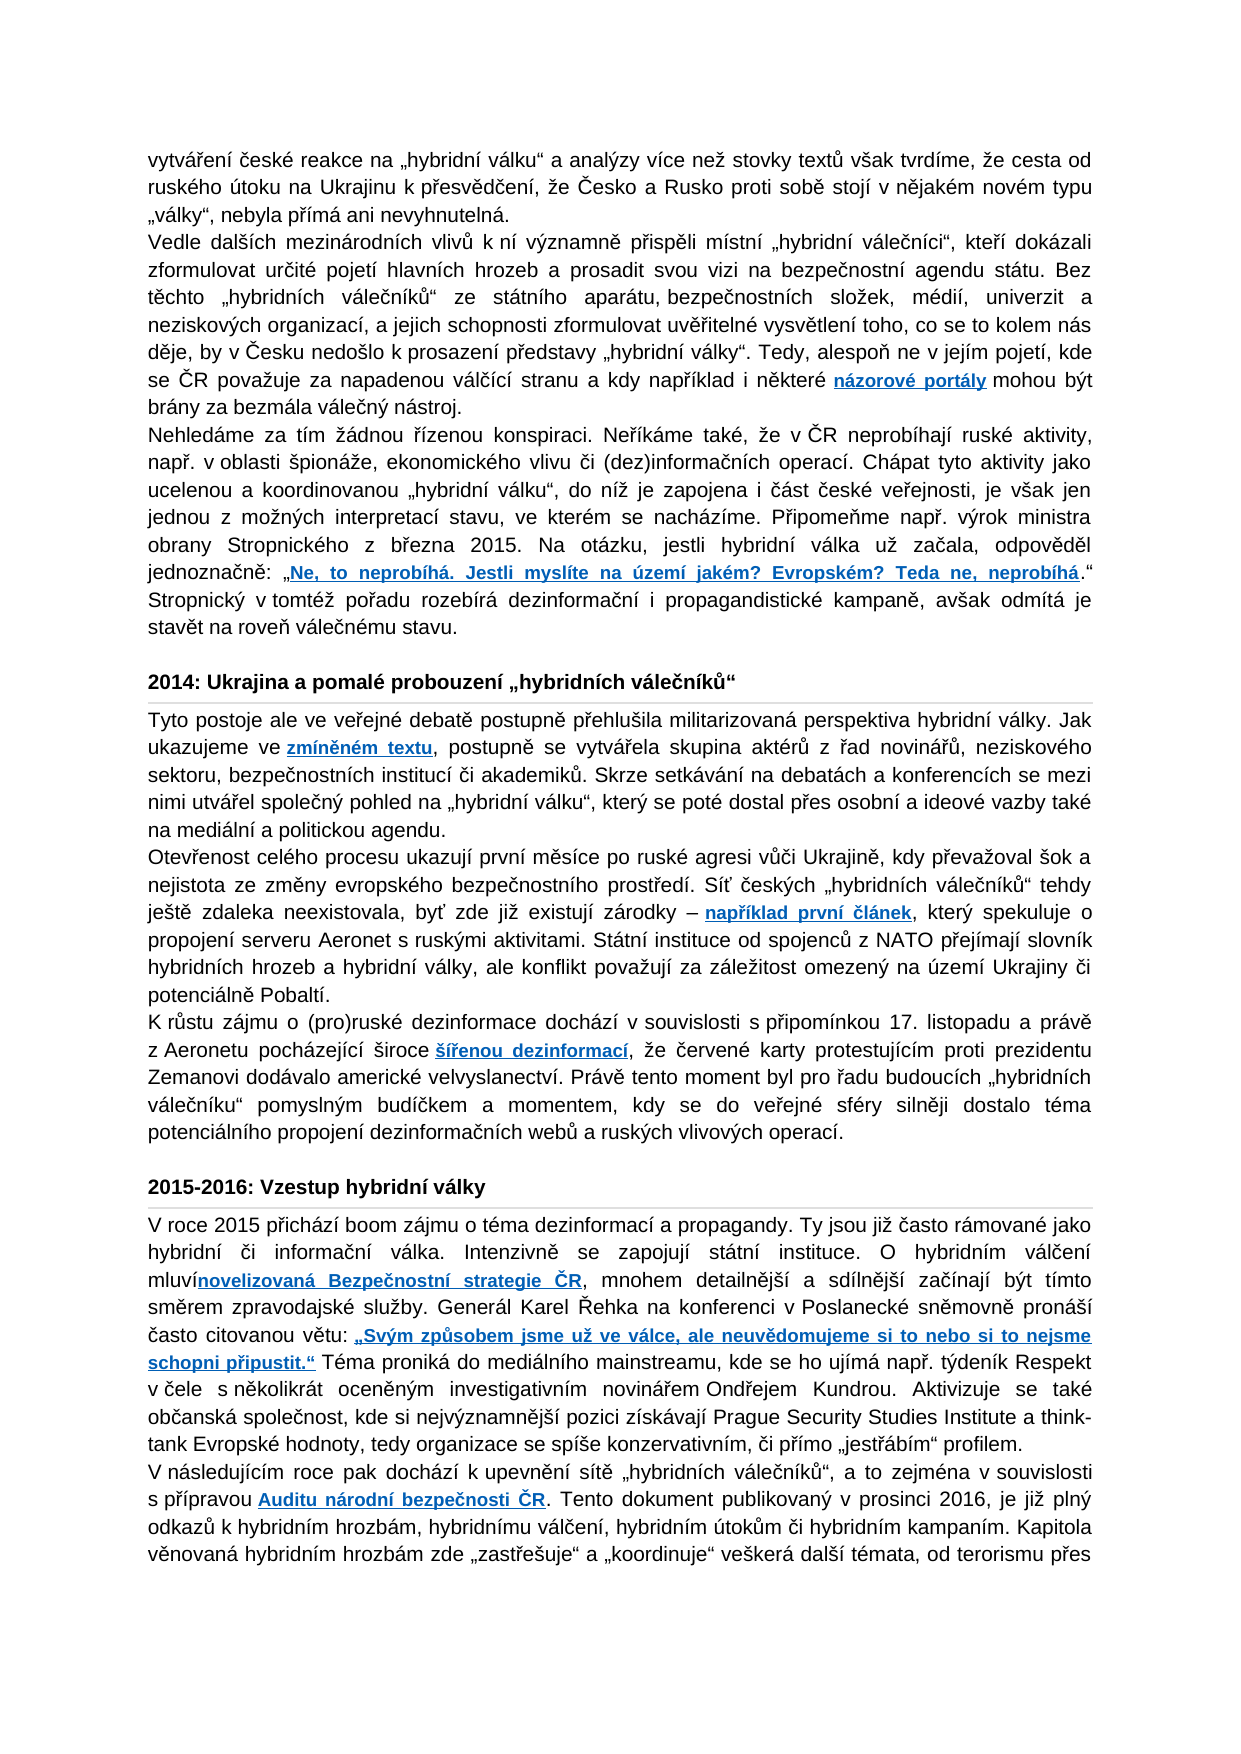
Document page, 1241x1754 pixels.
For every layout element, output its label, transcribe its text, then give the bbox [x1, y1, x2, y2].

text Otevřenost celého procesu ukazují první měsíce po ruské agresi vůči Ukrajině, kdy převažoval šok a nejistota ze změny evropského bezpečnostního prostředí. Síť českých „hybridních válečníků“ tehdy ještě zdaleka neexistovala, byť zde již existují zárodky – například první článek, který spekuluje o propojení serveru Aeronet s ruskými aktivitami. Státní instituce od spojenců z NATO přejímají slovník hybridních hrozeb a hybridní války, ale konflikt považují za záležitost omezený na území Ukrajiny či potenciálně Pobaltí. [148, 845, 1093, 1006]
text 2014: Ukrajina a pomalé probouzení „hybridních válečníků“ [148, 670, 1093, 702]
text V roce 2015 přichází boom zájmu o téma dezinformací a propagandy. Ty jsou již často rámované jako hybridní či informační válka. Intenzivně se zapojují státní instituce. O hybridním válčení mluvínovelizovaná Bezpečnostní strategie ČR, mnohem detailnější a sdílnější začínají být tímto směrem zpravodajské služby. Generál Karel Řehka na konferenci v Poslanecké sněmovně pronáší často citovanou větu: „Svým způsobem jsme už ve válce, ale neuvědomujeme si to nebo si to nejsme schopni připustit.“ Téma proniká do mediálního mainstreamu, kde se ho ujímá např. týdeník Respekt v čele s několikrát oceněným investigativním novinářem Ondřejem Kundrou. Aktivizuje se také občanská společnost, kde si nejvýznamnější pozici získávají Prague Security Studies Institute a think-tank Evropské hodnoty, tedy organizace se spíše konzervativním, či přímo „jestřábím“ profilem. [148, 1212, 1093, 1456]
text Tyto postoje ale ve veřejné debatě postupně přehlušila militarizovaná perspektiva hybridní války. Jak ukazujeme ve zmíněném textu, postupně se vytvářela skupina aktérů z řad novinářů, neziskového sektoru, bezpečnostních institucí či akademiků. Skrze setkávání na debatách a konferencích se mezi nimi utvářel společný pohled na „hybridní válku“, který se poté dostal přes osobní a ideové vazby také na mediální a politickou agendu. [148, 707, 1093, 841]
text K růstu zájmu o (pro)ruské dezinformace dochází v souvislosti s připomínkou 17. listopadu a právě z Aeronetu pocházející široce šířenou dezinformací, že červené karty protestujícím proti prezidentu Zemanovi dodávalo americké velvyslanectví. Právě tento moment byl pro řadu budoucích „hybridních válečníku“ pomyslným budíčkem a momentem, kdy se do veřejné sféry silněji dostalo téma potenciálního propojení dezinformačních webů a ruských vlivových operací. [148, 1010, 1093, 1144]
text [148, 148, 1093, 227]
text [148, 1459, 1093, 1566]
text Nehledáme za tím žádnou řízenou konspiraci. Neříkáme také, že v ČR neprobíhají ruské aktivity, např. v oblasti špionáže, ekonomického vlivu či (dez)informačních operací. Chápat tyto aktivity jako ucelenou a koordinovanou „hybridní válku“, do níž je zapojena i část české veřejnosti, je však jen jednou z možných interpretací stavu, ve kterém se nacházíme. Připomeňme např. výrok ministra obrany Stropnického z března 2015. Na otázku, jestli hybridní válka už začala, odpověděl jednoznačně: „Ne, to neprobíhá. Jestli myslíte na území jakém? Evropském? Teda ne, neprobíhá.“ Stropnický v tomtéž pořadu rozebírá dezinformační i propagandistické kampaně, avšak odmítá je stavět na roveň válečnému stavu. [148, 423, 1093, 639]
text Vedle dalších mezinárodních vlivů k ní významně přispěli místní „hybridní válečníci“, kteří dokázali zformulovat určité pojetí hlavních hrozeb a prosadit svou vizi na bezpečnostní agendu státu. Bez těchto „hybridních válečníků“ ze státního aparátu, bezpečnostních složek, médií, univerzit a neziskových organizací, a jejich schopnosti zformulovat uvěřitelné vysvětlení toho, co se to kolem nás děje, by v Česku nedošlo k prosazení představy „hybridní války“. Tedy, alespoň ne v jejím pojetí, kde se ČR považuje za napadenou válčící stranu a kdy například i některé názorové portály mohou být brány za bezmála válečný nástroj. [148, 230, 1093, 419]
text 2015-2016: Vzestup hybridní války [148, 1175, 1093, 1207]
